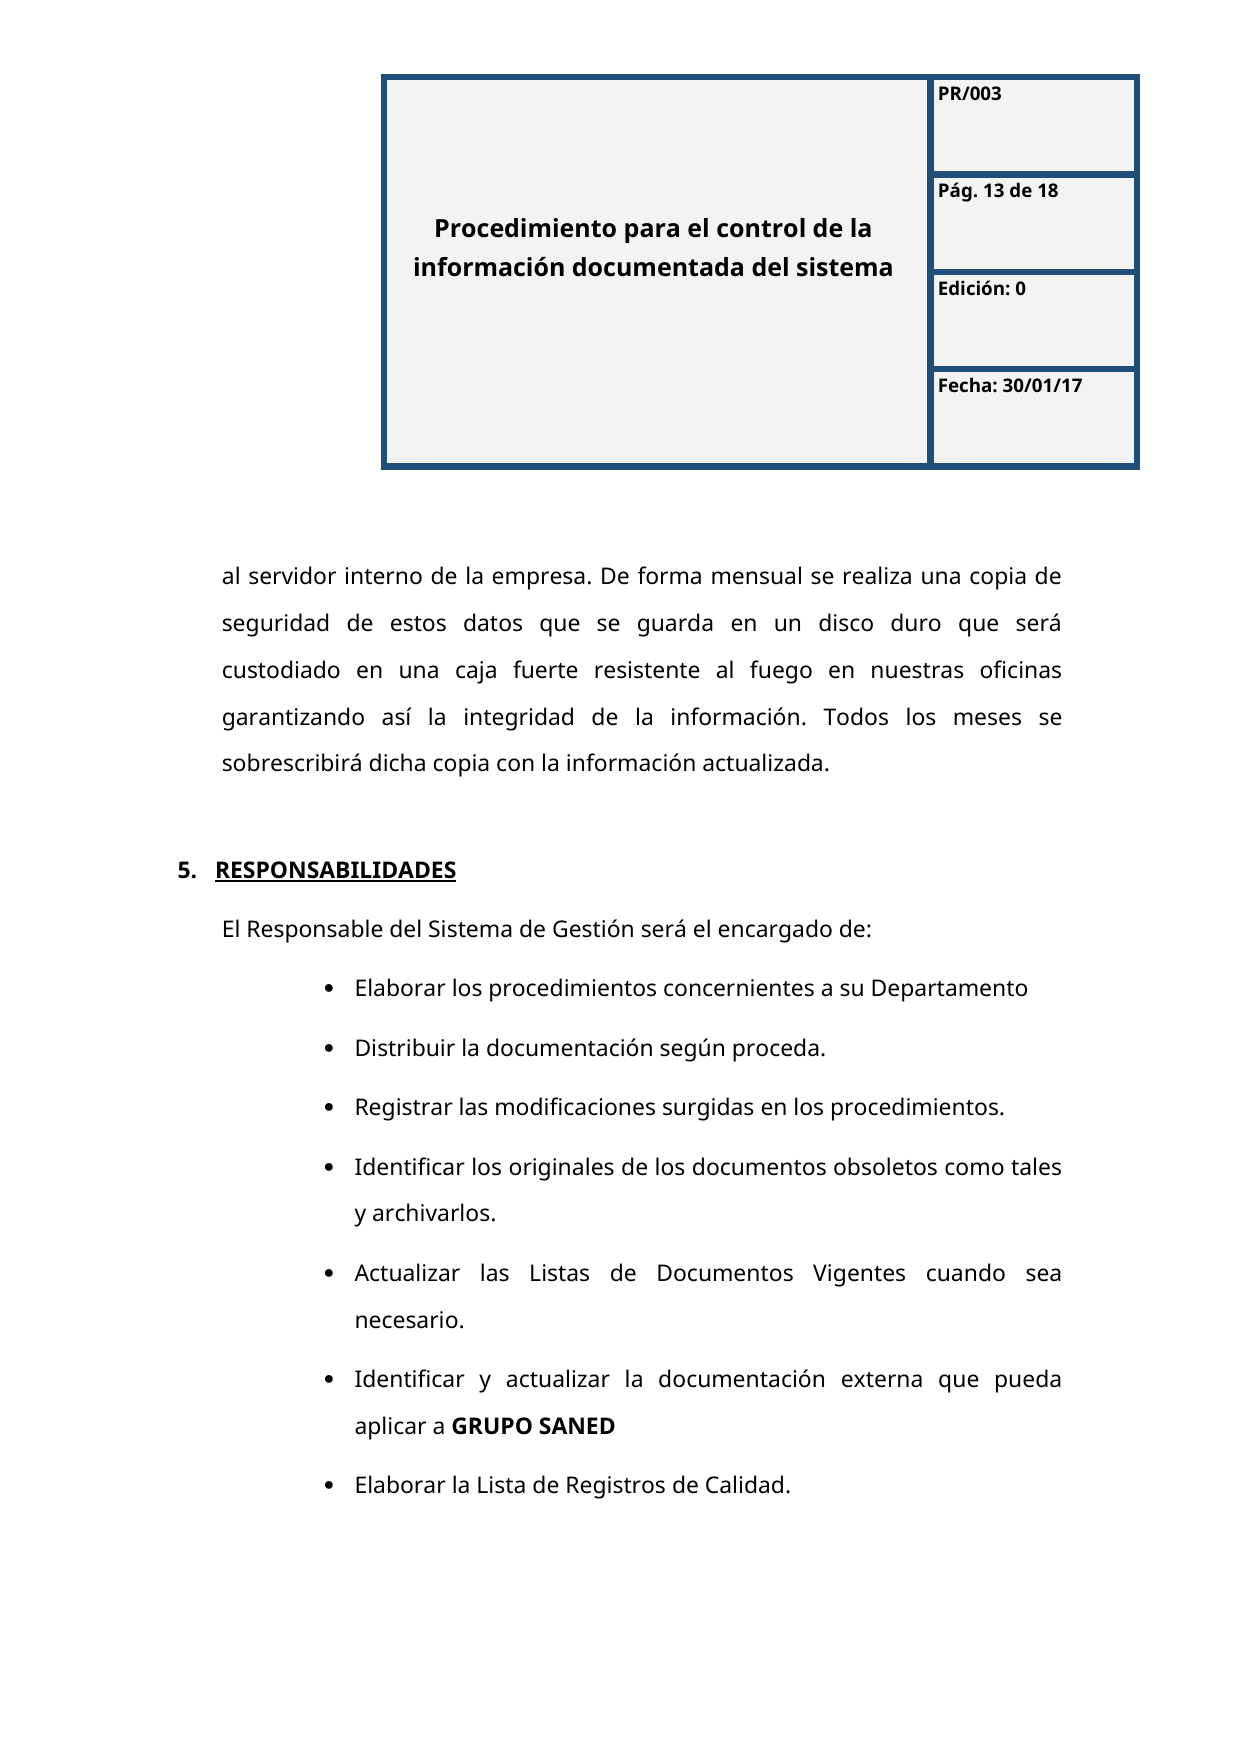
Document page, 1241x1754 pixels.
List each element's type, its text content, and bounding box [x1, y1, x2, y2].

list Actualizar las Listas de Documentos Vigentes cuando sea necesario. [325, 1257, 1063, 1335]
list Identificar y actualizar la documentación externa que pueda aplicar a GRUPO SANED [325, 1363, 1063, 1441]
list Registrar las modificaciones surgidas en los procedimientos. [325, 1091, 1063, 1122]
list El Responsable del Sistema de Gestión será el encargado de: [177, 913, 1063, 944]
list Identificar los originales de los documentos obsoletos como tales y archivarlos. [325, 1150, 1063, 1228]
text Cada trabajador dispone de una carpeta informática donde introduce la información que quiere guardar. Semanalmente estas carpetas son copiadas al servidor interno de la empresa. De forma mensual se realiza una copia de seguridad de estos datos que se guarda en un disco duro que será custodiado en una caja fuerte resistente al fuego en nuestras oficinas garantizando así la integridad de la información. Todos los meses se sobrescribirá dicha copia con la información actualizada. [222, 560, 1063, 778]
list RESPONSABILIDADES [177, 853, 1063, 885]
list Distribuir la documentación según proceda. [325, 1032, 1063, 1063]
list Elaborar de Registros de Calidad. [325, 1469, 1063, 1500]
list Elaborar los procedimientos concernientes a su Departamento [325, 972, 1063, 1003]
